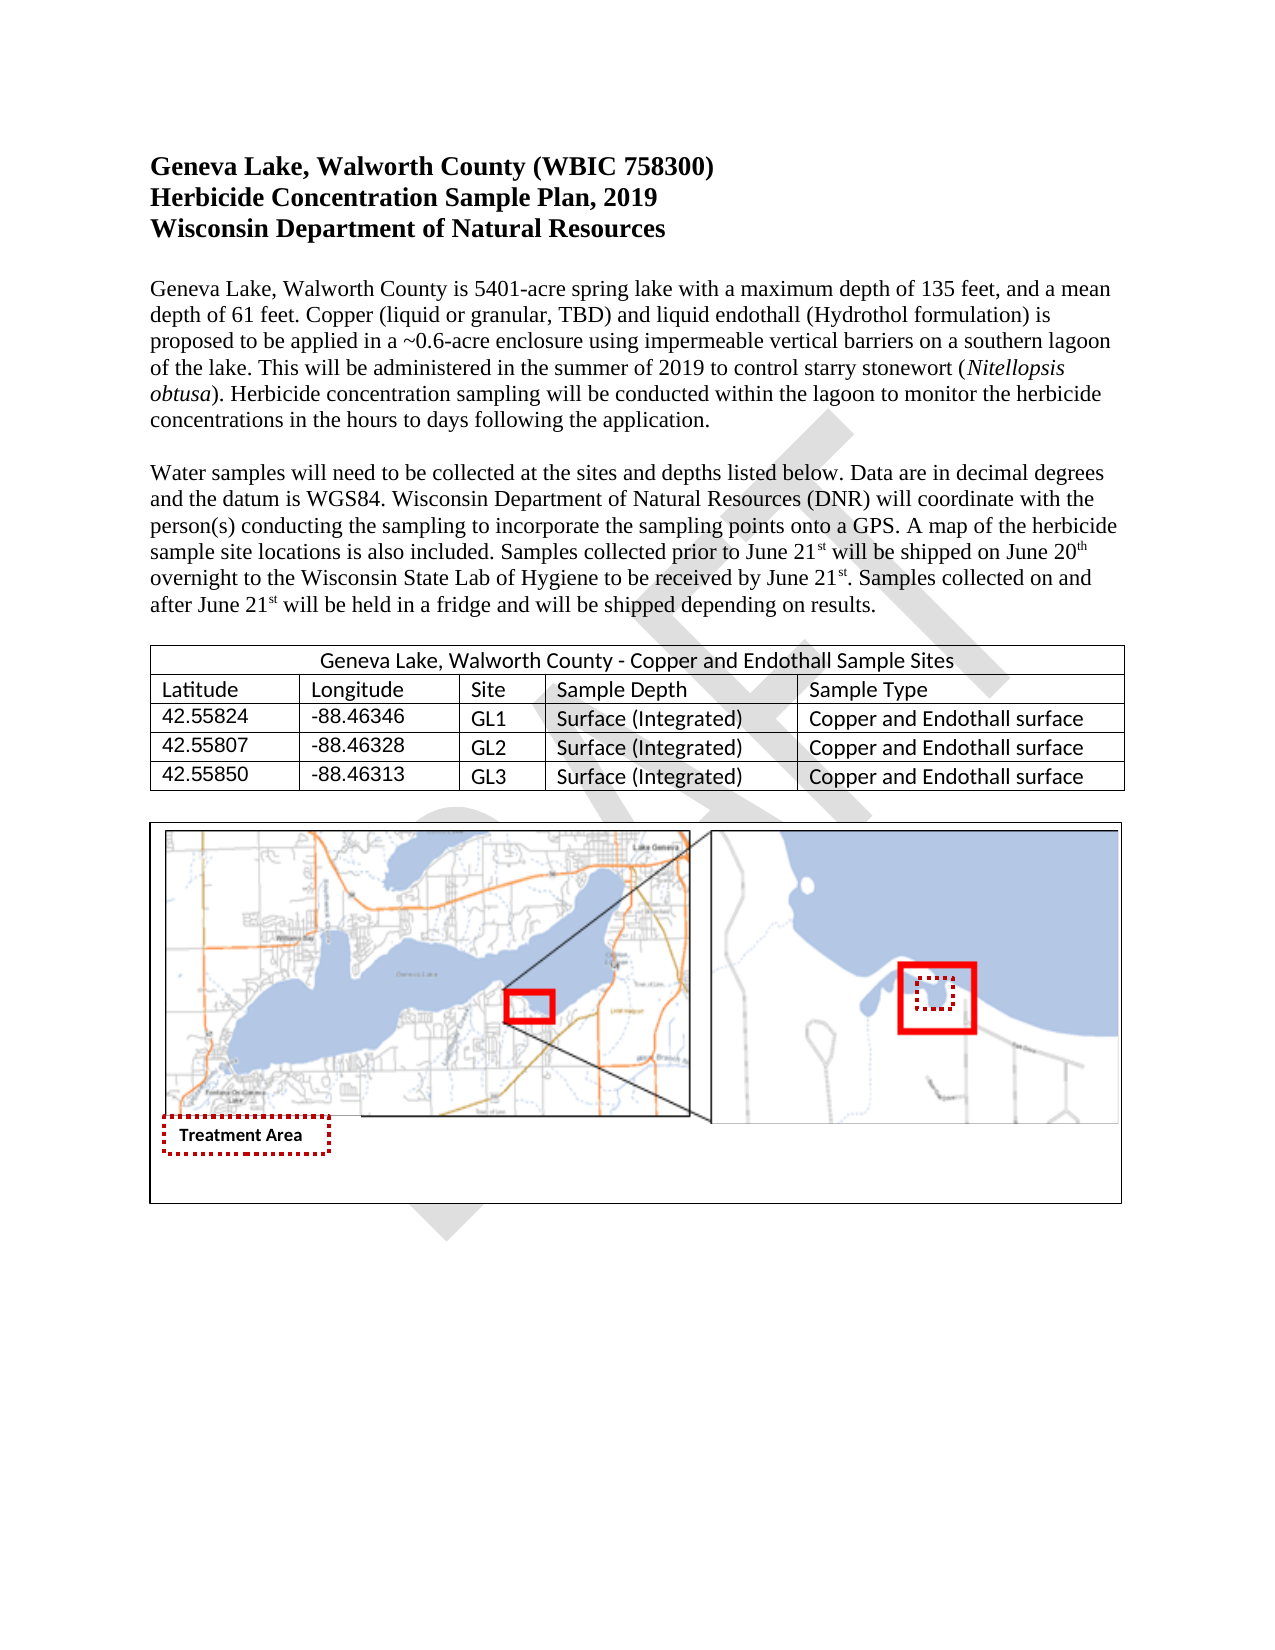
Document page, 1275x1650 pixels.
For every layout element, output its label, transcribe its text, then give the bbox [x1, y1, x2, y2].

text Geneva Lake, Walworth County (WBIC 758300) [150, 150, 1125, 181]
table_cell 42.55850 [151, 762, 299, 790]
text Water samples will need to be collected at the sites and depths listed below. Data are in decimal degrees and the datum is WGS84. Wisconsin Department of Natural Resources (DNR) will coordinate with the person(s) conducting the sampling to incorporate the sampling points onto a GPS. A map of the herbicide sample site locations is also included. Samples collected prior to June 21st will be shipped on June 20th overnight to the Wisconsin State Lab of Hygiene to be received by June 21st. Samples collected on and after June 21st will be held in a fridge and will be shipped depending on results. [150, 459, 1125, 617]
table_cell Longitude [300, 675, 459, 703]
table_cell Sample Type [798, 675, 1124, 703]
text Geneva Lake, Walworth County is 5401-acre spring lake with a maximum depth of 135 feet, and a mean depth of 61 feet. Copper (liquid or granular, TBD) and liquid endothall (Hydrothol formulation) is proposed to be applied in a ~0.6-acre enclosure using impermeable vertical barriers on a southern lagoon of the lake. This will be administered in the summer of 2019 to control starry stonewort (Nitellopsis obtusa). Herbicide concentration sampling will be conducted within the lagoon to monitor the herbicide concentrations in the hours to days following the application. [150, 274, 1125, 433]
table_cell -88.46346 [300, 704, 459, 732]
table_cell 42.55807 [151, 733, 299, 761]
table_cell Latitude [151, 675, 299, 703]
table_cell Copper and Endothall surface [798, 762, 1124, 790]
table_cell Sample Depth [546, 675, 797, 703]
text Herbicide Concentration Sample Plan, 2019 [150, 181, 1125, 212]
table_cell -88.46328 [300, 733, 459, 761]
table_cell Surface (Integrated) [546, 762, 797, 790]
table_cell Site [460, 675, 545, 703]
table_cell GL1 [460, 704, 545, 732]
table_header Geneva Lake, Walworth County - Copper and Endothall Sample Sites [151, 646, 1124, 674]
table_cell Copper and Endothall surface [798, 704, 1124, 732]
table_cell 42.55824 [151, 704, 299, 732]
table_cell Copper and Endothall surface [798, 733, 1124, 761]
table_cell GL2 [460, 733, 545, 761]
table_cell Surface (Integrated) [546, 704, 797, 732]
text Wisconsin Department of Natural Resources [150, 212, 1125, 243]
table_cell GL3 [460, 762, 545, 790]
table_cell Surface (Integrated) [546, 733, 797, 761]
table_cell -88.46313 [300, 762, 459, 790]
